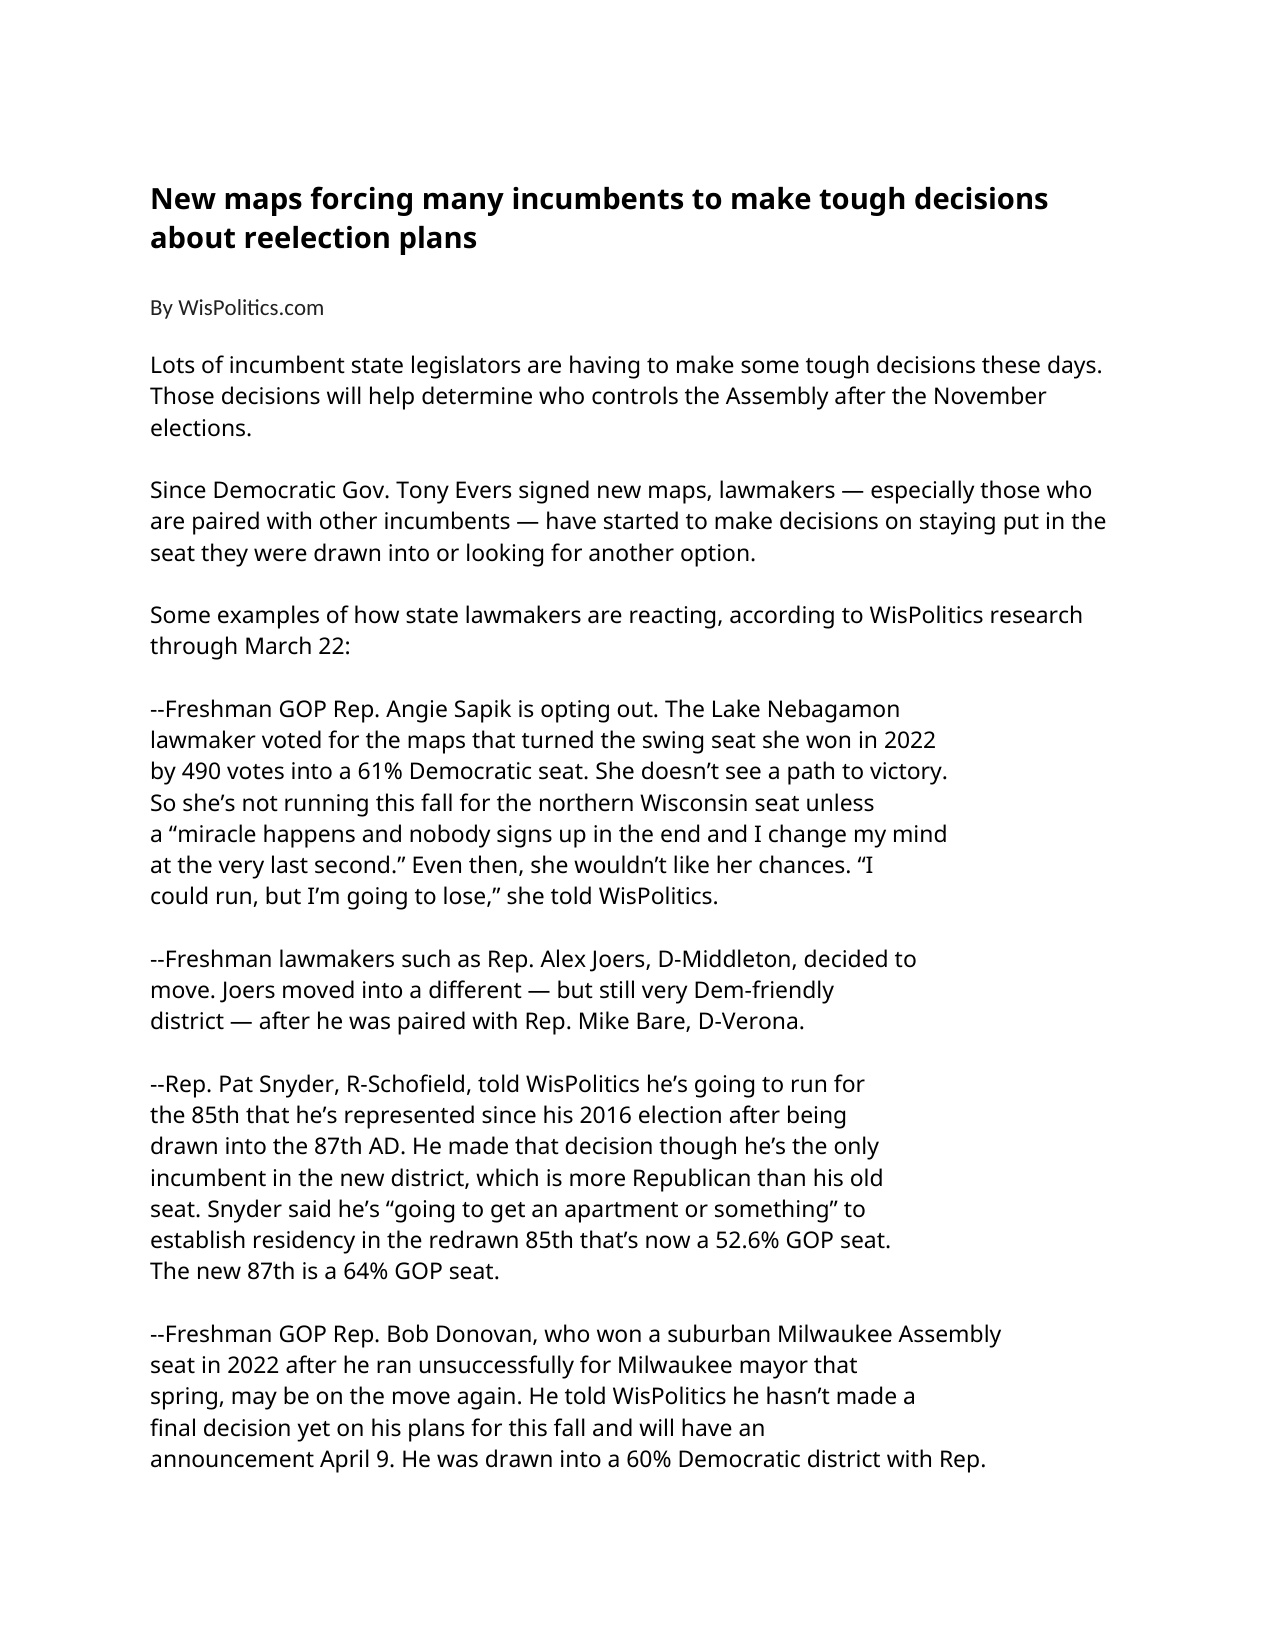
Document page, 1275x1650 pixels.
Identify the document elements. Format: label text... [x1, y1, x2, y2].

text New maps forcing many incumbents to make tough decisions about reelection plans [477, 178, 1125, 257]
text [150, 293, 1125, 1474]
